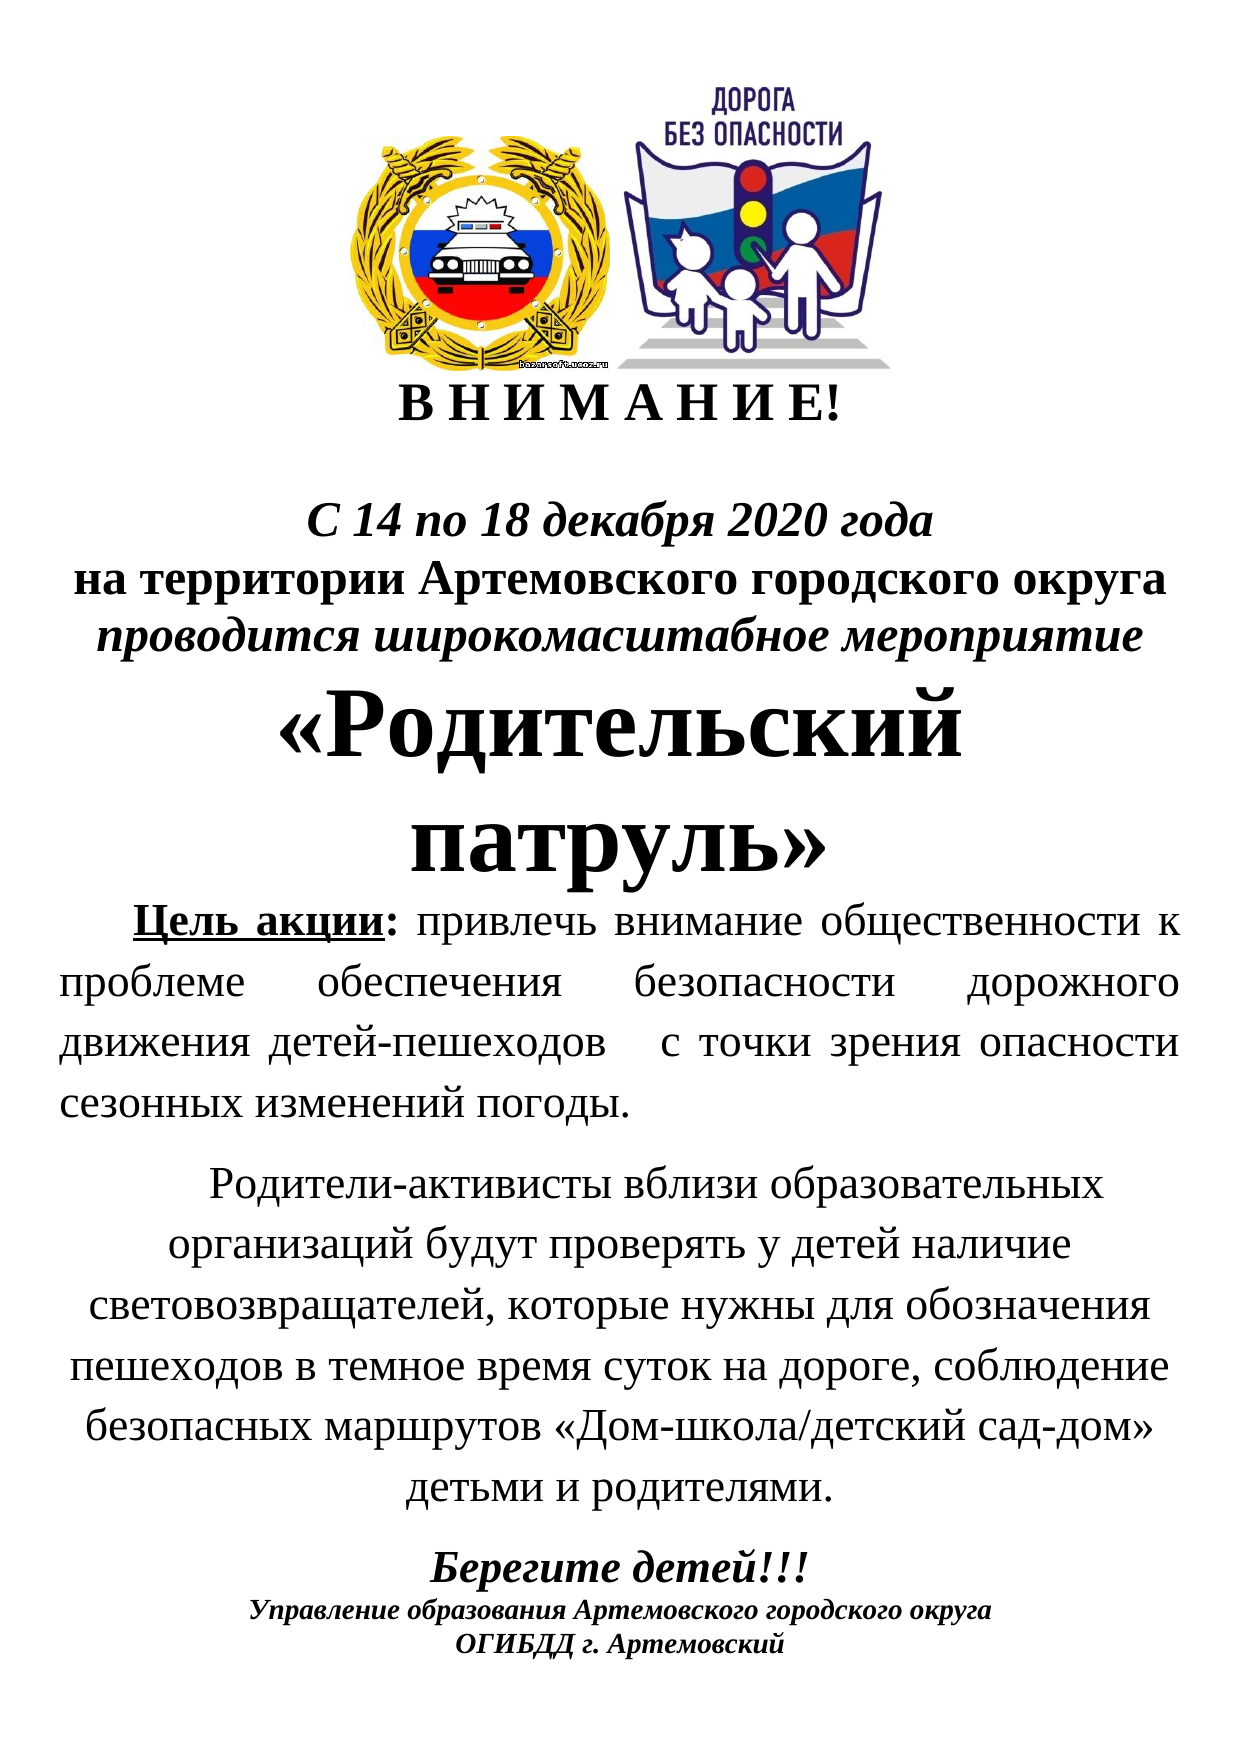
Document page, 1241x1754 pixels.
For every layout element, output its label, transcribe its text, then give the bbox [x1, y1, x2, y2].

text «Родительский патруль» [59, 663, 1181, 893]
text Цель акции: привлечь внимание общественности к проблеме обеспечения безопасности дорожного движения детей-пешеходов с точки зрения опасности сезонных изменений погоды. [59, 893, 1181, 1127]
text Родители-активисты вблизи образовательных организаций будут проверять у детей наличие световозвращателей, которые нужны для обозначения пешеходов в темное время суток на дороге, соблюдение безопасных маршрутов «Дом-школа/детский сад-дом» детьми и родителями. [59, 1156, 1181, 1511]
text Берегите детей!!! [59, 1539, 1181, 1592]
picture [616, 87, 890, 371]
text В Н И М А Н И Е! [59, 370, 1181, 433]
text на территории Артемовского городского округа [59, 548, 1181, 605]
picture [350, 136, 610, 371]
text Управление образования Артемовского городского округа [59, 1592, 1181, 1626]
text ОГИБДД г. Артемовский [59, 1626, 1181, 1659]
text проводится широкомасштабное мероприятие [59, 605, 1181, 663]
text С 14 по 18 декабря 2020 года [59, 490, 1181, 548]
